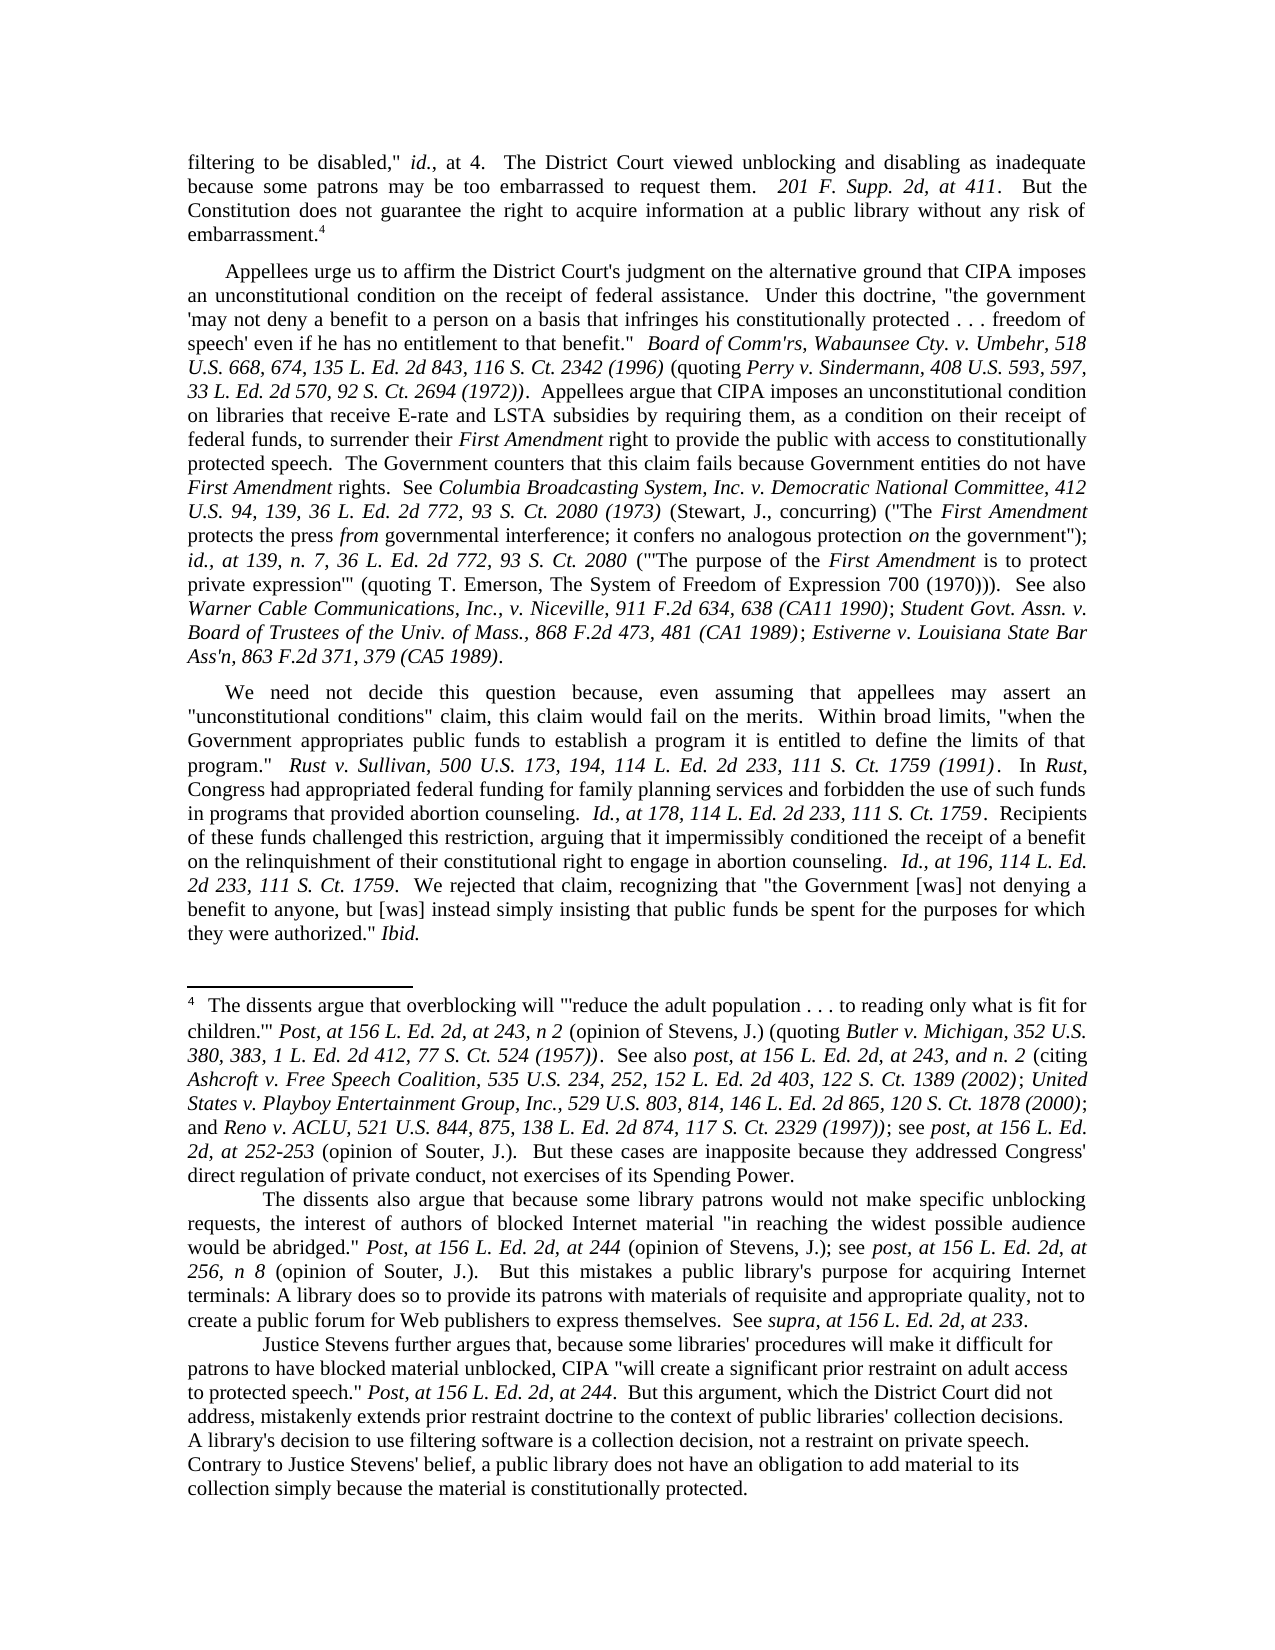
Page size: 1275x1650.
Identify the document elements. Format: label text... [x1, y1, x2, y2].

text Appellees urge us to affirm the District Court's judgment on the alternative ground that CIPA imposes an unconstitutional condition on the receipt of federal assistance. Under this doctrine, "the government 'may not deny a benefit to a person on a basis that infringes his constitutionally protected . . . freedom of speech' even if he has no entitlement to that benefit." Board of Comm'rs, Wabaunsee Cty. v. Umbehr, 518 U.S. 668, 674, 135 L. Ed. 2d 843, 116 S. Ct. 2342 (1996) (quoting Perry v. Sindermann, 408 U.S. 593, 597, 33 L. Ed. 2d 570, 92 S. Ct. 2694 (1972)). Appellees argue that CIPA imposes an unconstitutional condition on libraries that receive E-rate and LSTA subsidies by requiring them, as a condition on their receipt of federal funds, to surrender their First Amendment right to provide the public with access to constitutionally protected speech. The Government counters that this claim fails because Government entities do not have First Amendment rights. See Columbia Broadcasting System, Inc. v. Democratic National Committee, 412 U.S. 94, 139, 36 L. Ed. 2d 772, 93 S. Ct. 2080 (1973) (Stewart, J., concurring) ("The First Amendment protects the press from governmental interference; it confers no analogous protection on the government"); id., at 139, n. 7, 36 L. Ed. 2d 772, 93 S. Ct. 2080 ("'The purpose of the First Amendment is to protect private expression'" (quoting T. Emerson, The System of Freedom of Expression 700 (1970))). See also Warner Cable Communications, Inc., v. Niceville, 911 F.2d 634, 638 (CA11 1990); Student Govt. Assn. v. Board of Trustees of the Univ. of Mass., 868 F.2d 473, 481 (CA1 1989); Estiverne v. Louisiana State Bar Ass'n, 863 F.2d 371, 379 (CA5 1989). [187, 259, 1087, 668]
text We need not decide this question because, even assuming that appellees may assert an "unconstitutional conditions" claim, this claim would fail on the merits. Within broad limits, "when the Government appropriates public funds to establish a program it is entitled to define the limits of that program." Rust v. Sullivan, 500 U.S. 173, 194, 114 L. Ed. 2d 233, 111 S. Ct. 1759 (1991). In Rust, Congress had appropriated federal funding for family planning services and forbidden the use of such funds in programs that provided abortion counseling. Id., at 178, 114 L. Ed. 2d 233, 111 S. Ct. 1759. Recipients of these funds challenged this restriction, arguing that it impermissibly conditioned the receipt of a benefit on the relinquishment of their constitutional right to engage in abortion counseling. Id., at 196, 114 L. Ed. 2d 233, 111 S. Ct. 1759. We rejected that claim, recognizing that "the Government [was] not denying a benefit to anyone, but [was] instead simply insisting that public funds be spent for the purposes for which they were authorized." Ibid. [187, 680, 1087, 945]
